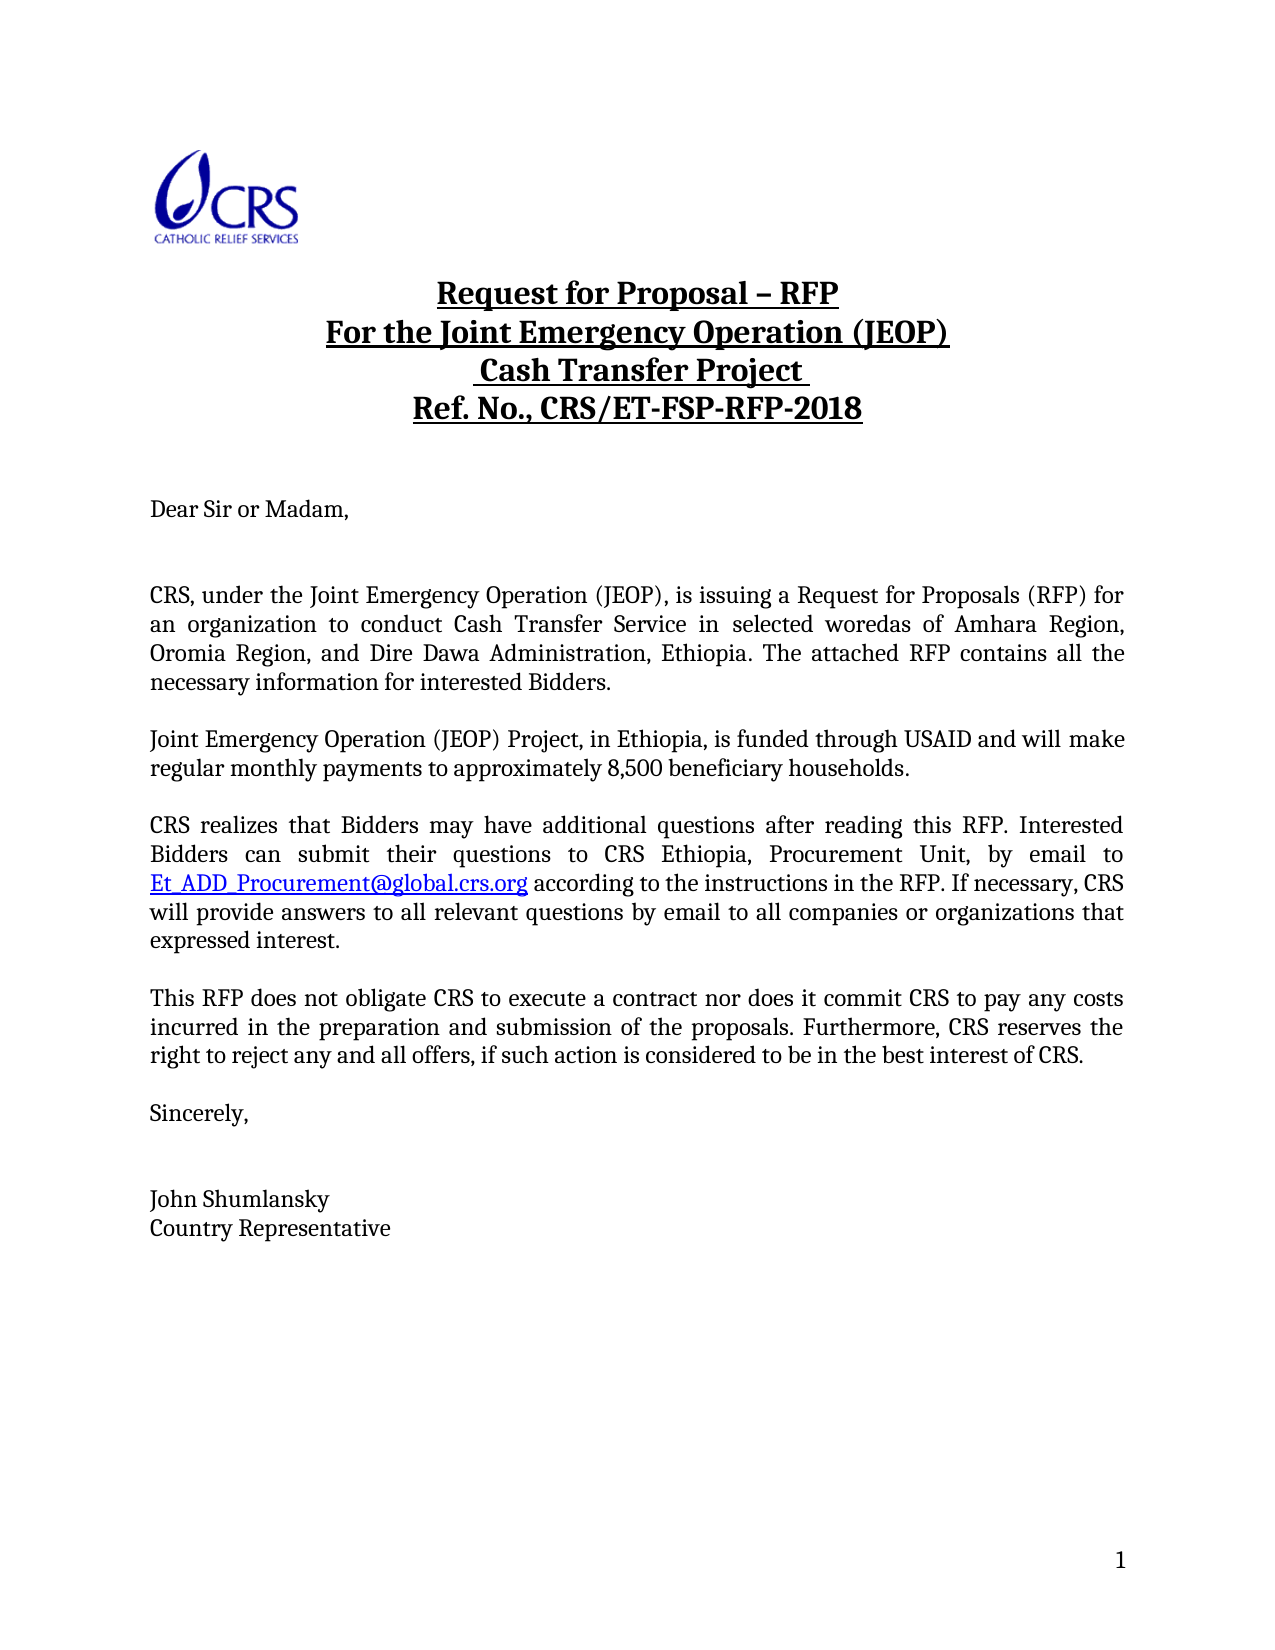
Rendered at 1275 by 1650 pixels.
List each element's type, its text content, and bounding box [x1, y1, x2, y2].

text CRS realizes that Bidders may have additional questions after reading this RFP. Interested Bidders can submit their questions to CRS Ethiopia, Procurement Unit, by email to Et_ADD_Procurement@global.crs.org according to the instructions in the RFP. If necessary, CRS will provide answers to all relevant questions by email to all companies or organizations that expressed interest. [150, 811, 1125, 955]
picture [150, 150, 320, 246]
text Joint Emergency Operation (JEOP) Project, in Ethiopia, is funded through USAID and will make regular monthly payments to approximately 8,500 beneficiary households. [150, 725, 1125, 783]
text Request for Proposal – RFP [150, 275, 1125, 313]
text John Shumlansky [150, 1185, 1125, 1214]
text Country Representative [150, 1214, 1125, 1243]
text CRS, under the Joint Emergency Operation (JEOP), is issuing a Request for Proposals (RFP) for an organization to conduct Cash Transfer Service in selected woredas of Amhara Region, Oromia Region, and Dire Dawa Administration, Ethiopia. The attached RFP contains all the necessary information for interested Bidders. [150, 581, 1125, 696]
text Dear Sir or Madam, [150, 495, 1125, 524]
text Sincerely, [150, 1099, 1125, 1128]
text This RFP does not obligate CRS to execute a contract nor does it commit CRS to pay any costs incurred in the preparation and submission of the proposals. Furthermore, CRS reserves the right to reject any and all offers, if such action is considered to be in the best interest of CRS. [150, 984, 1125, 1070]
text Ref. No., CRS/ET-FSP-RFP-2018 [150, 390, 1125, 428]
text Cash Transfer Project [150, 351, 1125, 390]
text For the Joint Emergency Operation (JEOP) [150, 313, 1125, 351]
